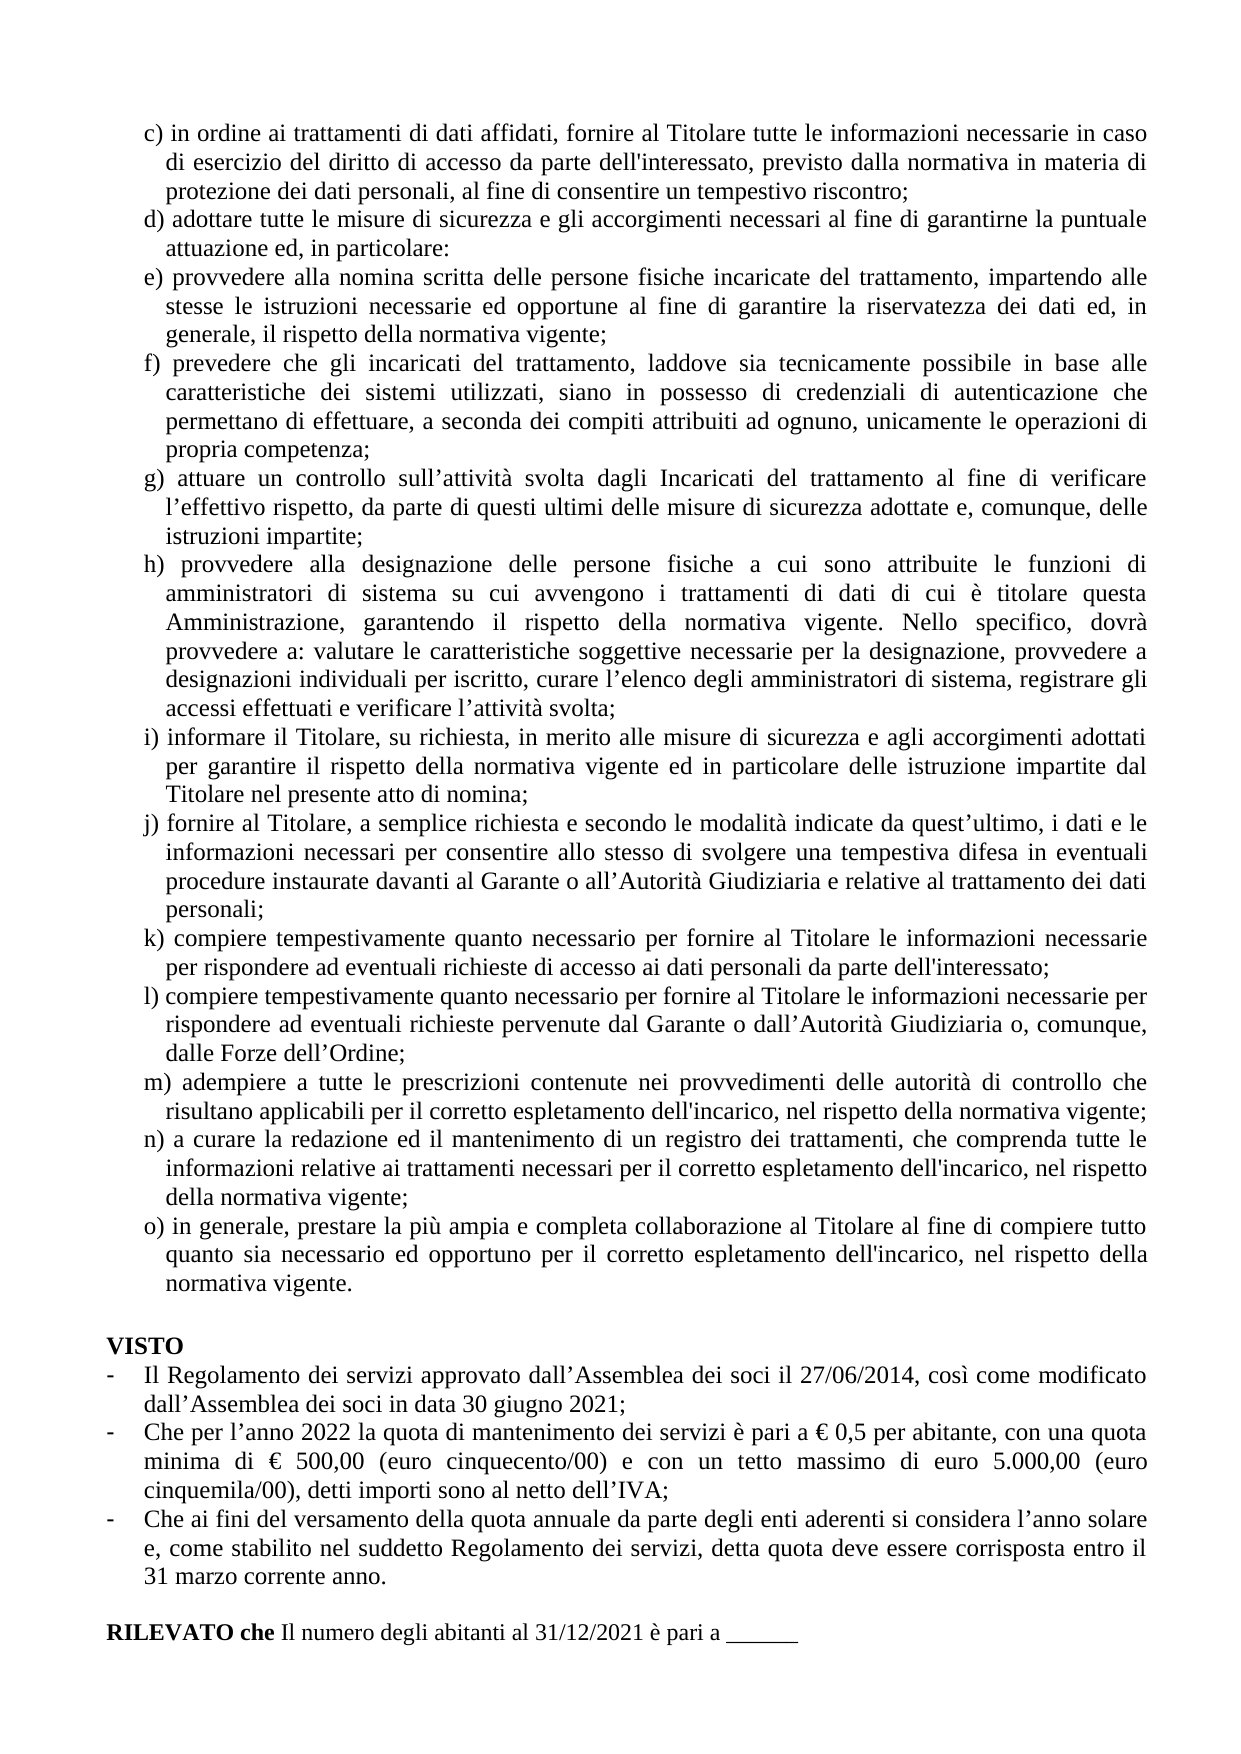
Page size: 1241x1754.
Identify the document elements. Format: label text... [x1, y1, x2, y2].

text l) compiere tempestivamente quanto necessario per fornire al Titolare le informazioni necessarie per rispondere ad eventuali richieste pervenute dal Garante o dall’Autorità Giudiziaria o, comunque, dalle Forze dell’Ordine; [144, 981, 1148, 1067]
text i) informare il Titolare, su richiesta, in merito alle misure di sicurezza e agli accorgimenti adottati per garantire il rispetto della normativa vigente ed in particolare delle istruzione impartite dal Titolare nel presente atto di nomina; [144, 722, 1148, 808]
text VISTO [106, 1331, 1148, 1360]
text RILEVATO che Il numero degli abitanti al 31/12/2021 è pari a ______ [106, 1618, 1148, 1645]
text e) provvedere alla nomina scritta delle persone fisiche incaricate del trattamento, impartendo alle stesse le istruzioni necessarie ed opportune al fine di garantire la riservatezza dei dati ed, in generale, il rispetto della normativa vigente; [144, 262, 1148, 348]
text d) adottare tutte le misure di sicurezza e gli accorgimenti necessari al fine di garantirne la puntuale attuazione ed, in particolare: [144, 204, 1148, 262]
text n) a curare la redazione ed il mantenimento di un registro dei trattamenti, che comprenda tutte le informazioni relative ai trattamenti necessari per il corretto espletamento dell'incarico, nel rispetto della normativa vigente; [144, 1124, 1148, 1211]
text f) prevedere che gli incaricati del trattamento, laddove sia tecnicamente possibile in base alle caratteristiche dei sistemi utilizzati, siano in possesso di credenziali di autenticazione che permettano di effettuare, a seconda dei compiti attribuiti ad ognuno, unicamente le operazioni di propria competenza; [144, 348, 1148, 463]
text g) attuare un controllo sull’attività svolta dagli Incaricati del trattamento al fine di verificare l’effettivo rispetto, da parte di questi ultimi delle misure di sicurezza adottate e, comunque, delle istruzioni impartite; [144, 463, 1148, 549]
text m) adempiere a tutte le prescrizioni contenute nei provvedimenti delle autorità di controllo che risultano applicabili per il corretto espletamento dell'incarico, nel rispetto della normativa vigente; [144, 1067, 1148, 1124]
list Il Regolamento dei servizi approvato dall’Assemblea dei soci il 27/06/2014, così come modificato dall’Assemblea dei soci in data 30 giugno 2021; [106, 1360, 1148, 1417]
text j) fornire al Titolare, a semplice richiesta e secondo le modalità indicate da quest’ultimo, i dati e le informazioni necessari per consentire allo stesso di svolgere una tempestiva difesa in eventuali procedure instaurate davanti al Garante o all’Autorità Giudiziaria e relative al trattamento dei dati personali; [144, 808, 1148, 923]
list Che per l’anno 2022 la quota di mantenimento dei servizi è pari a € 0,5 per abitante, con una quota minima di € 500,00 (euro cinquecento/00) e con un tetto massimo di euro 5.000,00 (euro cinquemila/00), detti importi sono al netto dell’IVA; [106, 1417, 1148, 1504]
text h) provvedere alla designazione delle persone fisiche a cui sono attribuite le funzioni di amministratori di sistema su cui avvengono i trattamenti di dati di cui è titolare questa Amministrazione, garantendo il rispetto della normativa vigente. Nello specifico, dovrà provvedere a: valutare le caratteristiche soggettive necessarie per la designazione, provvedere a designazioni individuali per iscritto, curare l’elenco degli amministratori di sistema, registrare gli accessi effettuati e verificare l’attività svolta; [144, 549, 1148, 722]
list Che ai fini del versamento della quota annuale da parte degli enti aderenti si considera l’anno solare e, come stabilito nel suddetto Regolamento dei servizi, detta quota deve essere corrisposta entro il 31 marzo corrente anno. [106, 1504, 1148, 1590]
text k) compiere tempestivamente quanto necessario per fornire al Titolare le informazioni necessarie per rispondere ad eventuali richieste di accesso ai dati personali da parte dell'interessato; [144, 923, 1148, 981]
text c) in ordine ai trattamenti di dati affidati, fornire al Titolare tutte le informazioni necessarie in caso di esercizio del diritto di accesso da parte dell'interessato, previsto dalla normativa in materia di protezione dei dati personali, al fine di consentire un tempestivo riscontro; [144, 118, 1148, 204]
text o) in generale, prestare la più ampia e completa collaborazione al Titolare al fine di compiere tutto quanto sia necessario ed opportuno per il corretto espletamento dell'incarico, nel rispetto della normativa vigente. [144, 1211, 1148, 1297]
